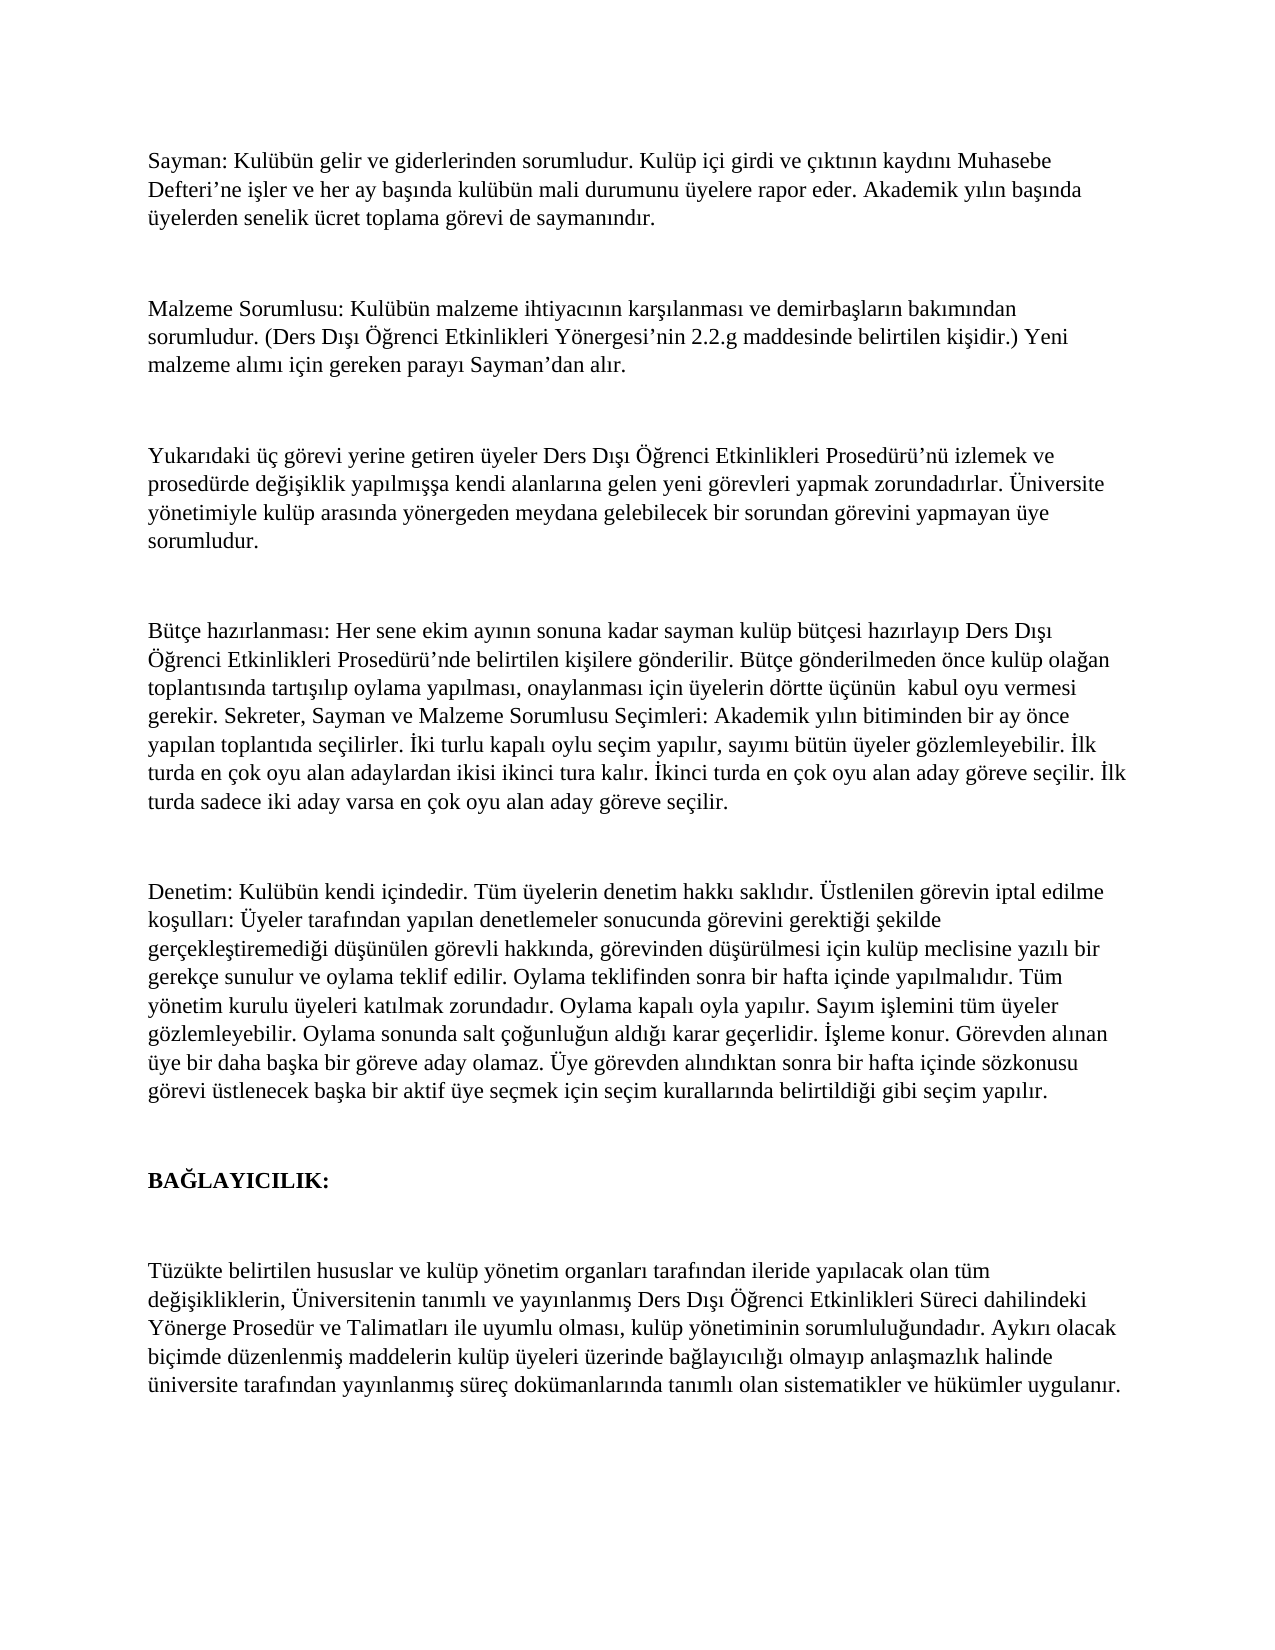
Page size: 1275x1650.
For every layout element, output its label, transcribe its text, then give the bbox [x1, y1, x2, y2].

text Denetim: Kulübün kendi içindedir. Tüm üyelerin denetim hakkı saklıdır. Üstlenilen görevin iptal edilme koşulları: Üyeler tarafından yapılan denetlemeler sonucunda görevini gerektiği şekilde gerçekleştiremediği düşünülen görevli hakkında, görevinden düşürülmesi için kulüp meclisine yazılı bir gerekçe sunulur ve oylama teklif edilir. Oylama teklifinden sonra bir hafta içinde yapılmalıdır. Tüm yönetim kurulu üyeleri katılmak zorundadır. Oylama kapalı oyla yapılır. Sayım işlemini tüm üyeler gözlemleyebilir. Oylama sonunda salt çoğunluğun aldığı karar geçerlidir. İşleme konur. Görevden alınan üye bir daha başka bir göreve aday olamaz. Üye görevden alındıktan sonra bir hafta içinde sözkonusu görevi üstlenecek başka bir aktif üye seçmek için seçim kurallarında belirtildiği gibi seçim yapılır. [148, 878, 1127, 1103]
text Yukarıdaki üç görevi yerine getiren üyeler Ders Dışı Öğrenci Etkinlikleri Prosedürü’nü izlemek ve prosedürde değişiklik yapılmışşa kendi alanlarına gelen yeni görevleri yapmak zorundadırlar. Üniversite yönetimiyle kulüp arasında yönergeden meydana gelebilecek bir sorundan görevini yapmayan üye sorumludur. [148, 442, 1127, 553]
text Malzeme Sorumlusu: Kulübün malzeme ihtiyacının karşılanması ve demirbaşların bakımından sorumludur. (Ders Dışı Öğrenci Etkinlikleri Yönergesi’nin 2.2.g maddesinde belirtilen kişidir.) Yeni malzeme alımı için gereken parayı Sayman’dan alır. [148, 295, 1127, 378]
text Bütçe hazırlanması: Her sene ekim ayının sonuna kadar sayman kulüp bütçesi hazırlayıp Ders Dışı Öğrenci Etkinlikleri Prosedürü’nde belirtilen kişilere gönderilir. Bütçe gönderilmeden önce kulüp olağan toplantısında tartışılıp oylama yapılması, onaylanması için üyelerin dörtte üçünün kabul oyu vermesi gerekir. Sekreter, Sayman ve Malzeme Sorumlusu Seçimleri: Akademik yılın bitiminden bir ay önce yapılan toplantıda seçilirler. İki turlu kapalı oylu seçim yapılır, sayımı bütün üyeler gözlemleyebilir. İlk turda en çok oyu alan adaylardan ikisi ikinci tura kalır. İkinci turda en çok oyu alan aday göreve seçilir. İlk turda sadece iki aday varsa en çok oyu alan aday göreve seçilir. [148, 617, 1127, 814]
text Tüzükte belirtilen hususlar ve kulüp yönetim organları tarafından ileride yapılacak olan tüm değişikliklerin, Üniversitenin tanımlı ve yayınlanmış Ders Dışı Öğrenci Etkinlikleri Süreci dahilindeki Yönerge Prosedür ve Talimatları ile uyumlu olması, kulüp yönetiminin sorumluluğundadır. Aykırı olacak biçimde düzenlenmiş maddelerin kulüp üyeleri üzerinde bağlayıcılığı olmayıp anlaşmazlık halinde üniversite tarafından yayınlanmış süreç dokümanlarında tanımlı olan sistematikler ve hükümler uygulanır. [148, 1258, 1127, 1398]
text Sayman: Kulübün gelir ve giderlerinden sorumludur. Kulüp içi girdi ve çıktının kaydını Muhasebe Defteri’ne işler ve her ay başında kulübün mali durumunu üyelere rapor eder. Akademik yılın başında üyelerden senelik ücret toplama görevi de saymanındır. [148, 148, 1127, 231]
text BAĞLAYICILIK: [148, 1167, 1127, 1194]
